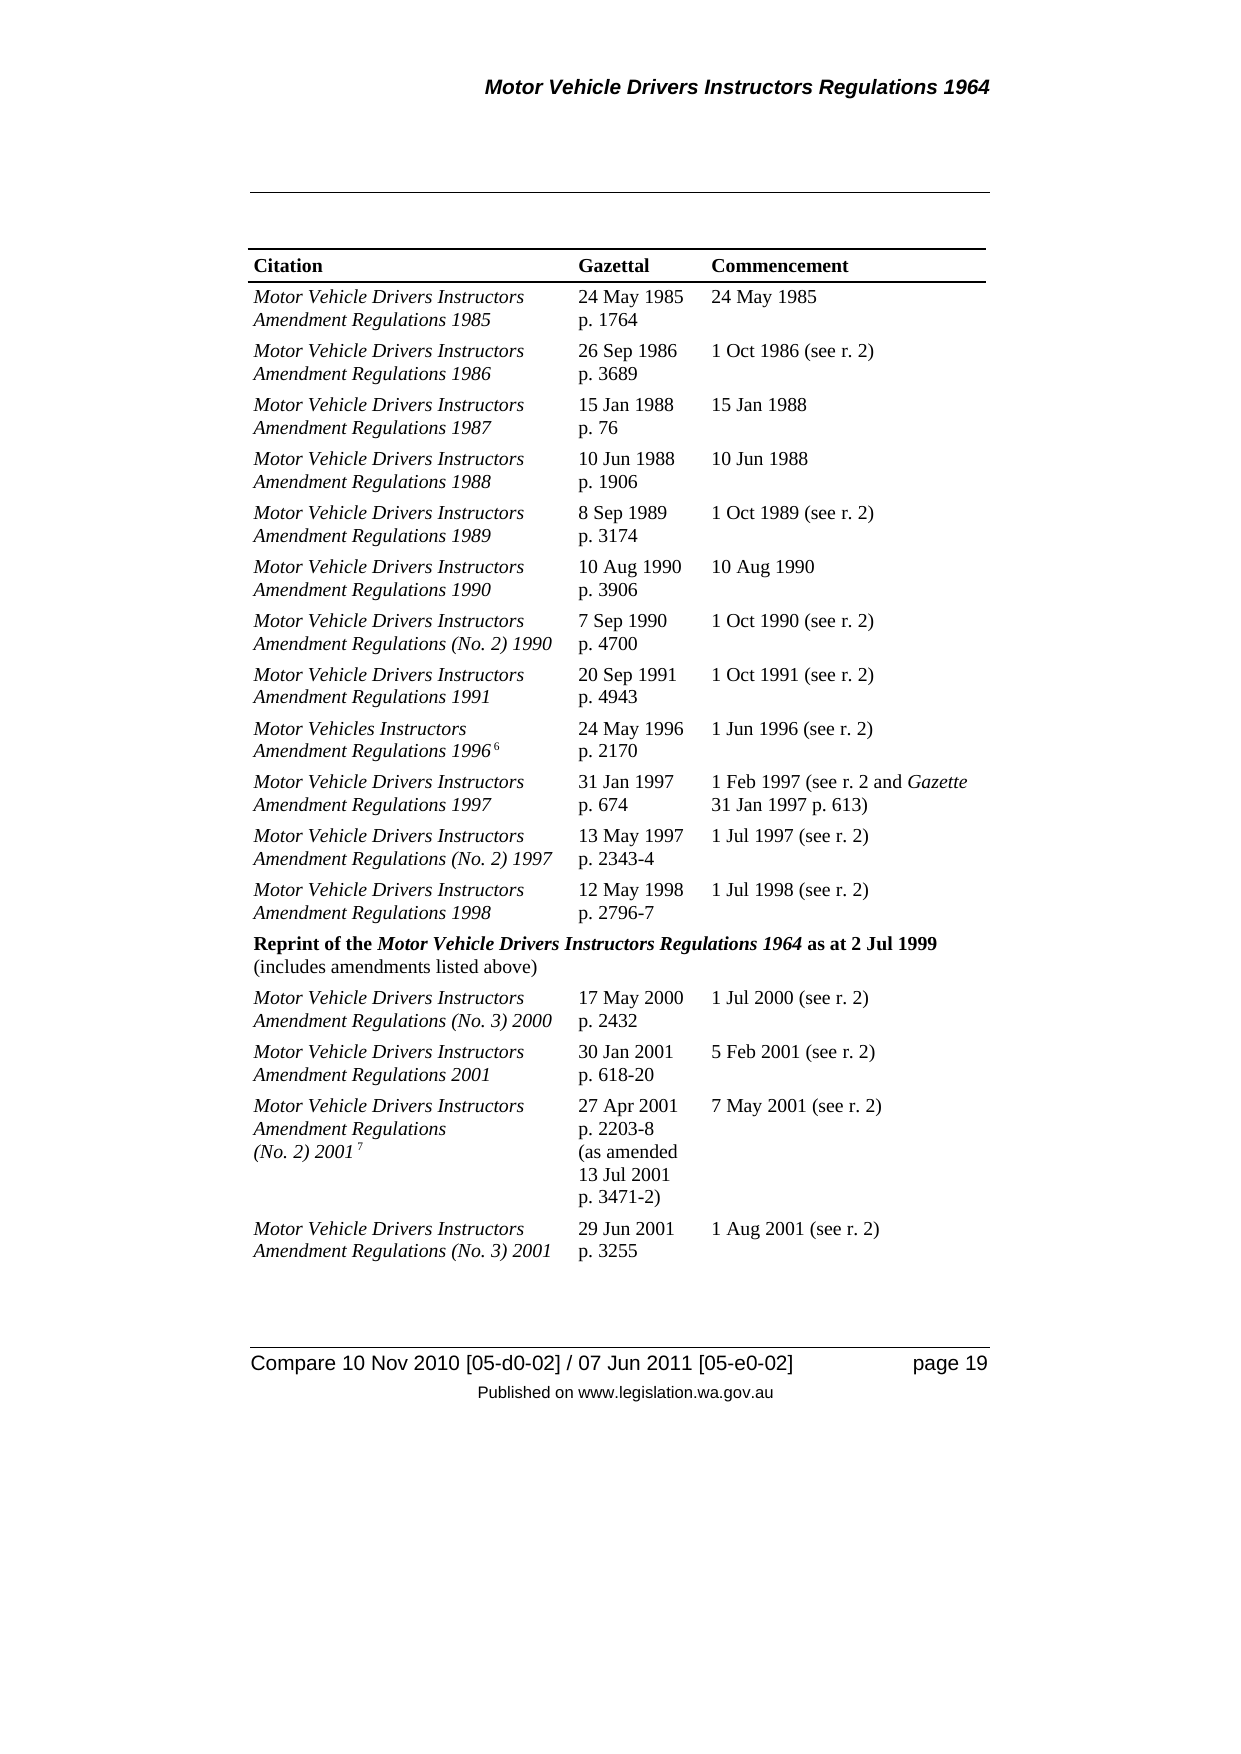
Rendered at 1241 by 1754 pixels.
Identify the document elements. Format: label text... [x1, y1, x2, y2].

table_cell 10 Aug 1990 [705, 551, 986, 604]
table_cell 12 May 1998 p. 2796-7 [572, 874, 705, 928]
table_cell 17 May 2000 p. 2432 [572, 982, 705, 1036]
table_cell 1 Jun 1996 (see r. 2) [705, 713, 986, 766]
table_cell 1 Feb 1997 (see r. 2 and Gazette 31 Jan 1997 p. 613) [705, 766, 986, 820]
table_cell 1 Jul 2000 (see r. 2) [705, 982, 986, 1036]
table_cell Motor Vehicle Drivers Instructors Amendment Regulations (No. 2) 1990 [248, 605, 572, 658]
table_cell 10 Jun 1988 p. 1906 [572, 443, 705, 497]
table_cell 7 May 2001 (see r. 2) [705, 1090, 986, 1212]
table_cell 10 Jun 1988 [705, 443, 986, 497]
table_cell Motor Vehicle Drivers Instructors Amendment Regulations (No. 3) 2000 [248, 982, 572, 1036]
table_cell 26 Sep 1986 p. 3689 [572, 335, 705, 389]
table_cell 13 May 1997 p. 2343-4 [572, 820, 705, 874]
table_cell Reprint of the Motor Vehicle Drivers Instructors Regulations 1964 as at 2 Jul 1999 (includes amendments listed above) [248, 928, 986, 982]
table_cell Motor Vehicle Drivers Instructors Amendment Regulations 1990 [248, 551, 572, 604]
table_cell 1 Oct 1989 (see r. 2) [705, 497, 986, 551]
table_cell 20 Sep 1991 p. 4943 [572, 659, 705, 712]
table_cell 24 May 1985 [705, 283, 986, 335]
table_cell Motor Vehicle Drivers Instructors Amendment Regulations 1988 [248, 443, 572, 497]
table_cell 1 Aug 2001 (see r. 2) [705, 1213, 986, 1266]
table_cell 1 Jul 1997 (see r. 2) [705, 820, 986, 874]
table_cell 27 Apr 2001 p. 2203-8 (as amended 13 Jul 2001 p. 3471-2) [572, 1090, 705, 1212]
table_cell Motor Vehicle Drivers Instructors Amendment Regulations 1986 [248, 335, 572, 389]
table_cell 24 May 1985 p. 1764 [572, 283, 705, 335]
table_cell Motor Vehicle Drivers Instructors Amendment Regulations 1991 [248, 659, 572, 712]
table_cell 15 Jan 1988 p. 76 [572, 389, 705, 443]
table_cell 5 Feb 2001 (see r. 2) [705, 1036, 986, 1090]
table_cell 8 Sep 1989 p. 3174 [572, 497, 705, 551]
table_cell 1 Oct 1986 (see r. 2) [705, 335, 986, 389]
table_header Commencement [705, 250, 986, 281]
table_cell 1 Jul 1998 (see r. 2) [705, 874, 986, 928]
table_cell Motor Vehicle Drivers Instructors Amendment Regulations 2001 [248, 1036, 572, 1090]
table_cell Motor Vehicle Drivers Instructors Amendment Regulations (No. 3) 2001 [248, 1213, 572, 1266]
table_header Citation [248, 250, 572, 281]
table_cell 30 Jan 2001 p. 618-20 [572, 1036, 705, 1090]
table_cell 31 Jan 1997 p. 674 [572, 766, 705, 820]
table_cell 10 Aug 1990 p. 3906 [572, 551, 705, 604]
table_cell Motor Vehicle Drivers Instructors Amendment Regulations 1998 [248, 874, 572, 928]
table_cell 15 Jan 1988 [705, 389, 986, 443]
table_cell Motor Vehicle Drivers Instructors Amendment Regulations 1987 [248, 389, 572, 443]
table_cell Motor Vehicles Instructors Amendment Regulations 1996 6 [248, 713, 572, 766]
table_cell Motor Vehicle Drivers Instructors Amendment Regulations 1997 [248, 766, 572, 820]
table_cell Motor Vehicle Drivers Instructors Amendment Regulations (No. 2) 1997 [248, 820, 572, 874]
table_cell Motor Vehicle Drivers Instructors Amendment Regulations 1989 [248, 497, 572, 551]
table_cell Motor Vehicle Drivers Instructors Amendment Regulations (No. 2) 2001 7 [248, 1090, 572, 1212]
table_cell 7 Sep 1990 p. 4700 [572, 605, 705, 658]
table_cell 24 May 1996 p. 2170 [572, 713, 705, 766]
table_cell Motor Vehicle Drivers Instructors Amendment Regulations 1985 [248, 283, 572, 335]
table_cell 1 Oct 1990 (see r. 2) [705, 605, 986, 658]
table_cell 29 Jun 2001 p. 3255 [572, 1213, 705, 1266]
table_cell 1 Oct 1991 (see r. 2) [705, 659, 986, 712]
table_header Gazettal [572, 250, 705, 281]
